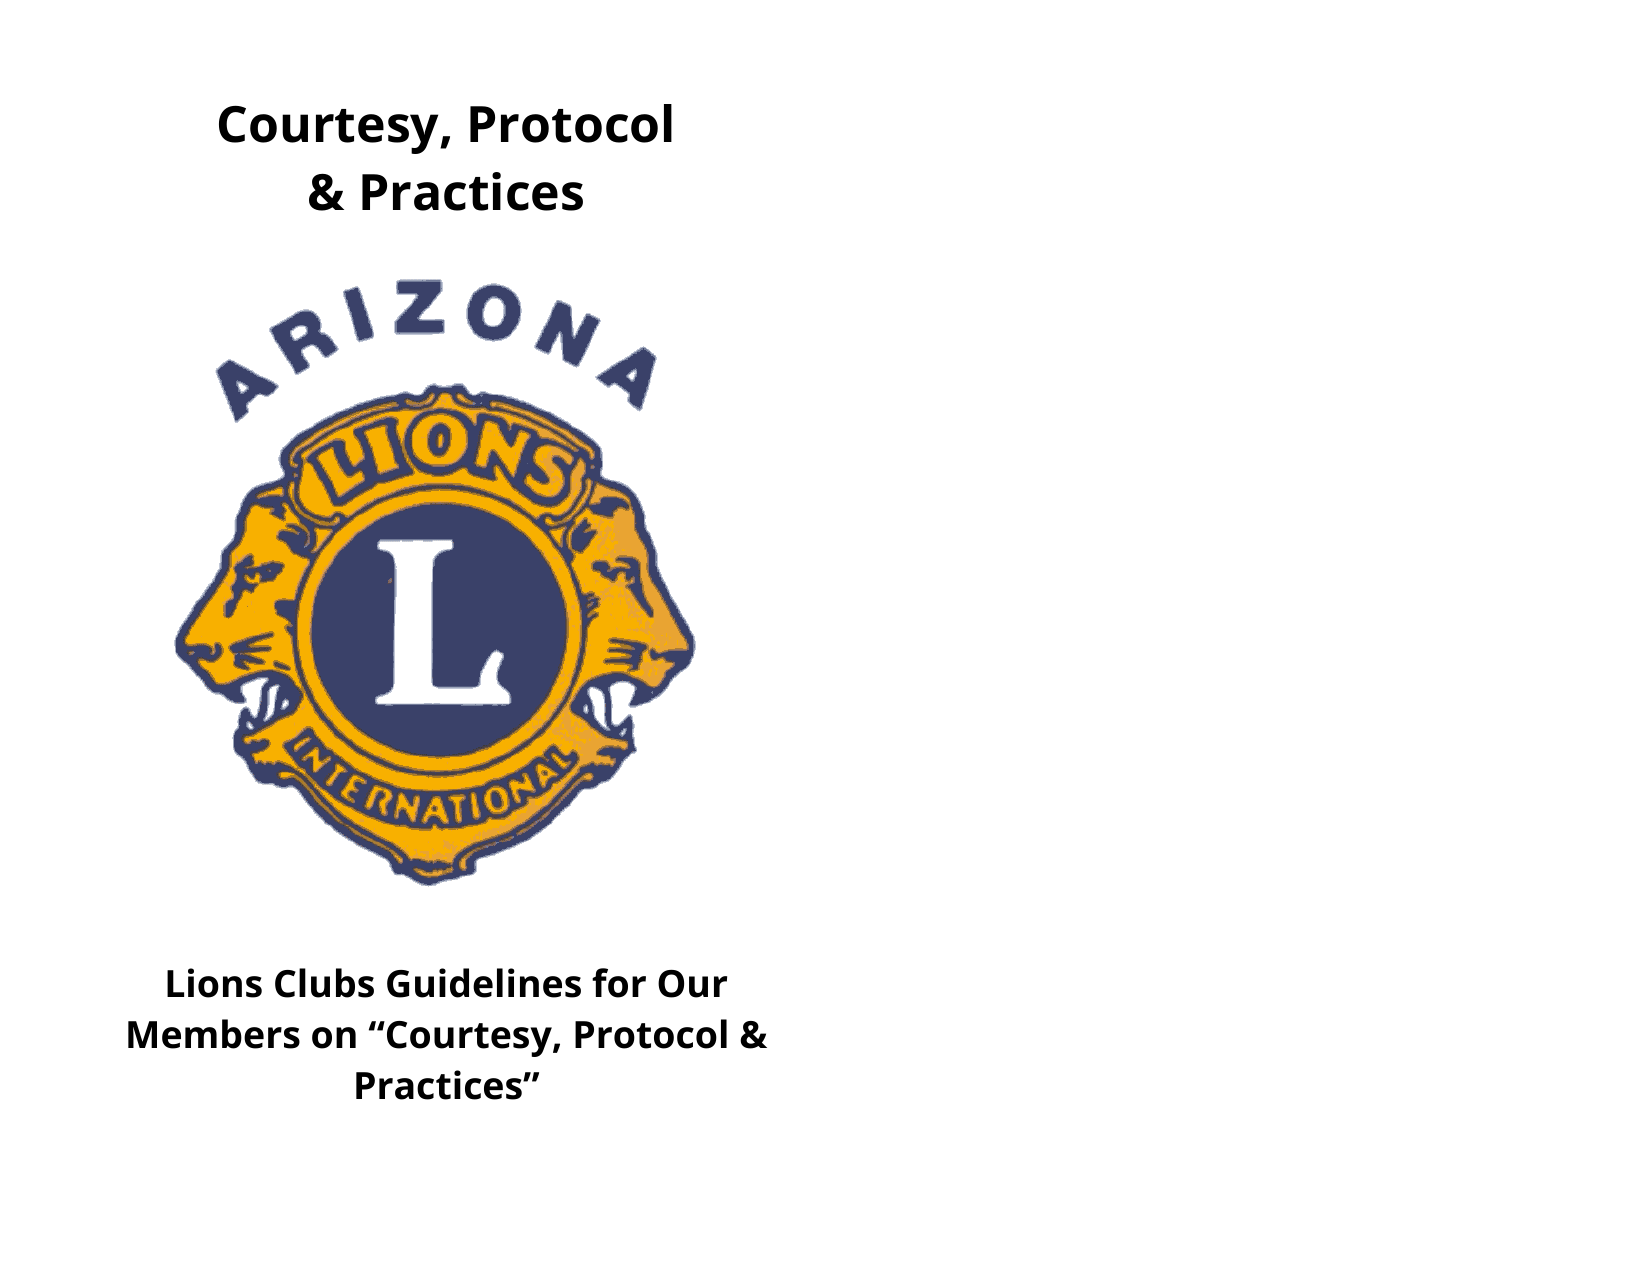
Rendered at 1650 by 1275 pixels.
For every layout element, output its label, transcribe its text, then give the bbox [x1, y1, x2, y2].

text & Practices [105, 157, 787, 225]
text Lions Clubs Guidelines for Our Members on “Courtesy, Protocol & Practices” [105, 957, 787, 1110]
text Courtesy, Protocol [105, 89, 787, 157]
